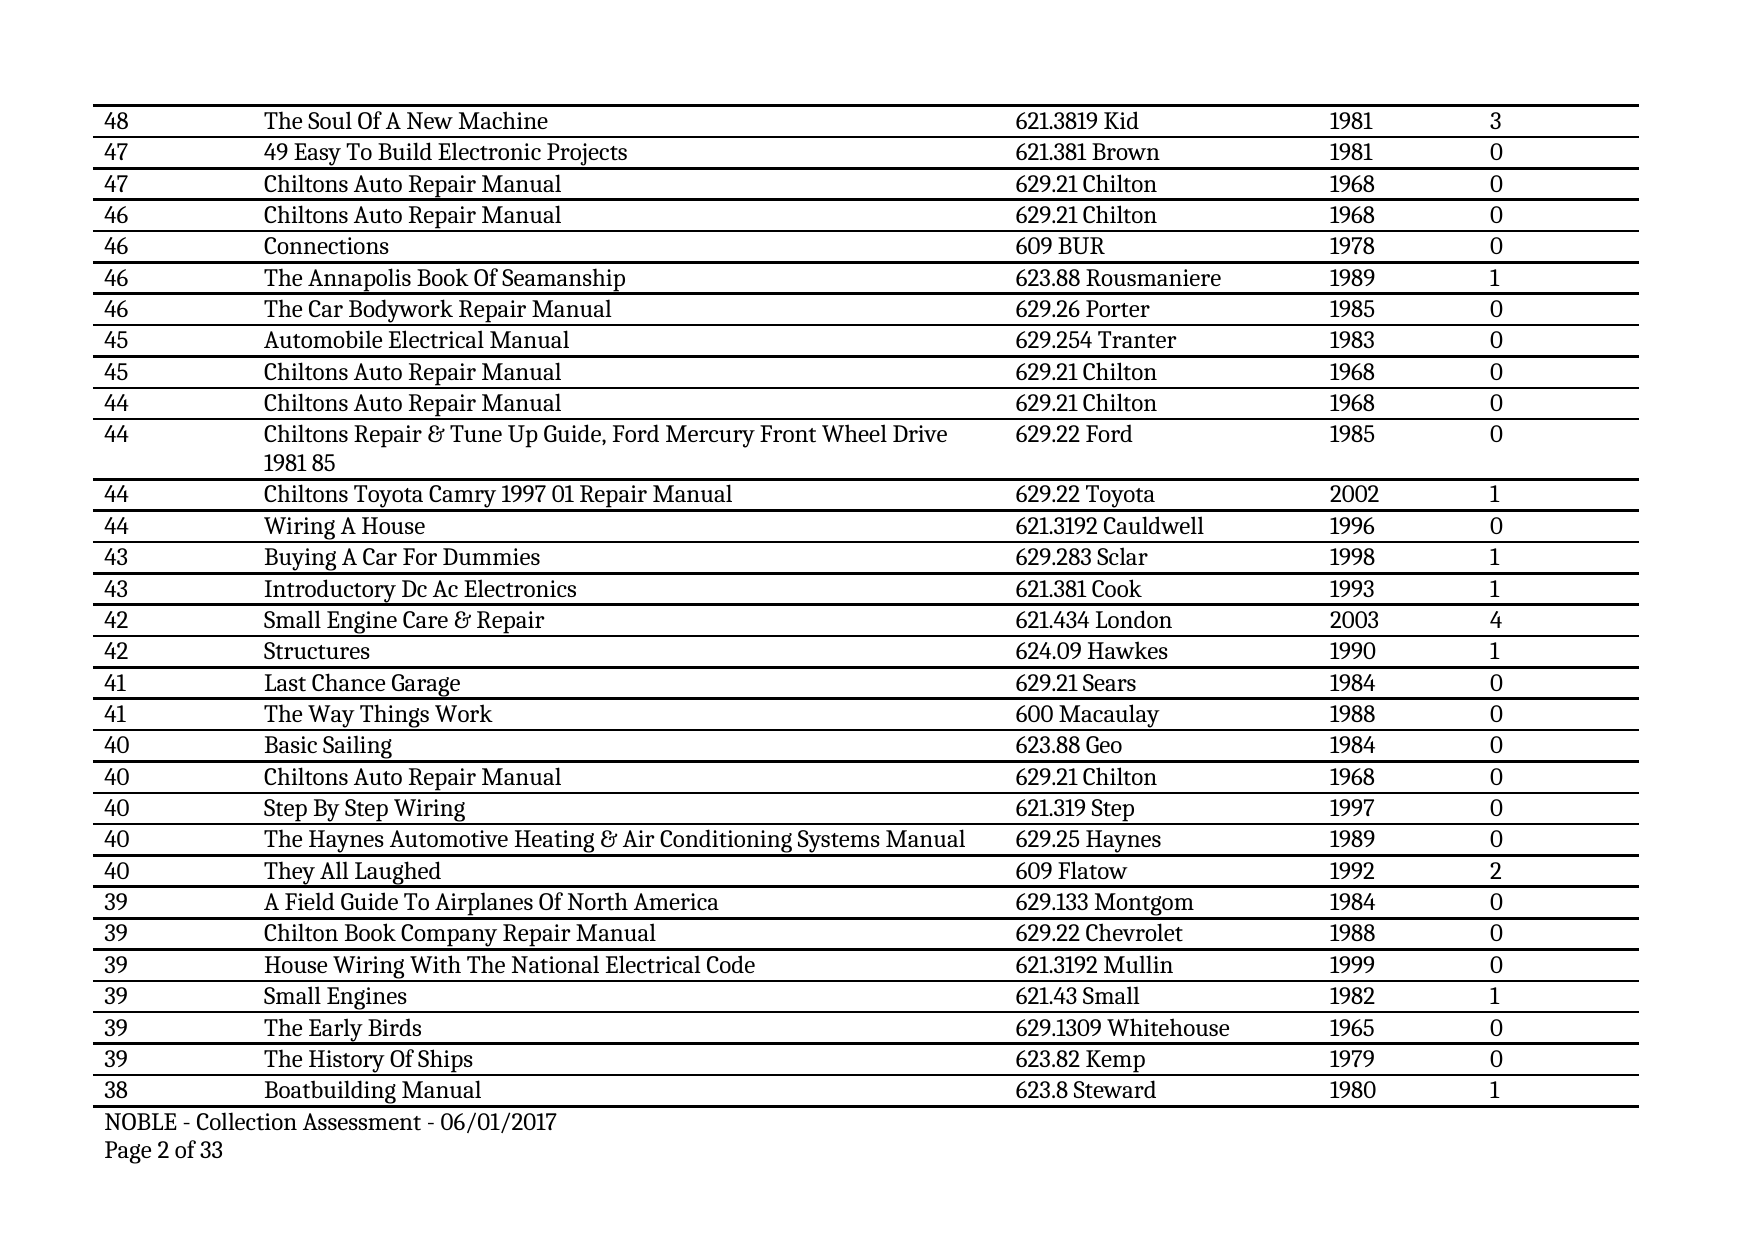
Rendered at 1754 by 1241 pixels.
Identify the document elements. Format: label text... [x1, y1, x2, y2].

table_cell 41 [93, 700, 253, 729]
table_cell Chiltons Repair & Tune Up Guide, Ford Mercury Front Wheel Drive 1981 85 [253, 420, 999, 478]
table_cell 629.26 Porter [999, 295, 1319, 324]
table_cell 42 [93, 606, 253, 634]
table_cell 623.82 Kemp [999, 1045, 1319, 1073]
table_cell 621.434 London [999, 606, 1319, 634]
table_cell 0 [1479, 295, 1638, 324]
table_cell The Way Things Work [253, 700, 999, 729]
table_cell 1 [1479, 982, 1638, 1011]
table_cell 44 [93, 512, 253, 541]
table_cell 1984 [1319, 669, 1478, 697]
table_cell 39 [93, 951, 253, 979]
table_cell 1992 [1319, 857, 1478, 885]
table_cell 621.319 Step [999, 794, 1319, 823]
table_cell 1979 [1319, 1045, 1478, 1073]
table_cell 1988 [1319, 700, 1478, 729]
table_cell Last Chance Garage [253, 669, 999, 697]
table_cell 39 [93, 982, 253, 1011]
table_cell 621.3192 Mullin [999, 951, 1319, 979]
table_cell 42 [93, 637, 253, 666]
table_cell 0 [1479, 888, 1638, 917]
table_cell 1993 [1319, 575, 1478, 603]
table_cell Basic Sailing [253, 731, 999, 760]
table_cell 629.283 Sclar [999, 543, 1319, 572]
table_cell 629.21 Chilton [999, 201, 1319, 229]
table_cell 44 [93, 481, 253, 509]
table_cell The Soul Of A New Machine [253, 107, 999, 136]
table_cell 3 [1479, 107, 1638, 136]
table_cell 1 [1479, 543, 1638, 572]
table_cell 1 [1479, 481, 1638, 509]
table_cell 0 [1479, 794, 1638, 823]
table_cell 0 [1479, 951, 1638, 979]
table_cell 1989 [1319, 264, 1478, 292]
table_cell 1996 [1319, 512, 1478, 541]
table_cell 1983 [1319, 326, 1478, 355]
table_cell 1 [1479, 637, 1638, 666]
table_cell 0 [1479, 512, 1638, 541]
table_cell 621.381 Brown [999, 138, 1319, 167]
table_cell 46 [93, 201, 253, 229]
table_cell 48 [93, 107, 253, 136]
table_cell 621.43 Small [999, 982, 1319, 1011]
table_cell 1 [1479, 264, 1638, 292]
table_cell 629.254 Tranter [999, 326, 1319, 355]
table_cell 600 Macaulay [999, 700, 1319, 729]
table_cell 629.21 Chilton [999, 763, 1319, 791]
table_cell 609 BUR [999, 232, 1319, 261]
table_cell 43 [93, 543, 253, 572]
table_cell 1984 [1319, 888, 1478, 917]
table_cell The Annapolis Book Of Seamanship [253, 264, 999, 292]
table_cell Boatbuilding Manual [253, 1076, 999, 1105]
table_cell 1968 [1319, 389, 1478, 418]
table_cell 629.21 Chilton [999, 358, 1319, 386]
table_cell 0 [1479, 420, 1638, 478]
table_cell 621.3192 Cauldwell [999, 512, 1319, 541]
table_cell 1985 [1319, 420, 1478, 478]
table_cell 629.22 Ford [999, 420, 1319, 478]
table_cell The Early Birds [253, 1013, 999, 1042]
table_cell Small Engine Care & Repair [253, 606, 999, 634]
table_cell 40 [93, 794, 253, 823]
table_cell 1999 [1319, 951, 1478, 979]
table_cell Chiltons Auto Repair Manual [253, 389, 999, 418]
table_cell 629.21 Chilton [999, 389, 1319, 418]
table_cell Introductory Dc Ac Electronics [253, 575, 999, 603]
table_cell 38 [93, 1076, 253, 1105]
table_cell 1982 [1319, 982, 1478, 1011]
table_cell 0 [1479, 920, 1638, 948]
table_cell 629.21 Sears [999, 669, 1319, 697]
table_cell They All Laughed [253, 857, 999, 885]
table_cell 1980 [1319, 1076, 1478, 1105]
table_cell 39 [93, 1045, 253, 1073]
table_cell House Wiring With The National Electrical Code [253, 951, 999, 979]
table_cell 1968 [1319, 170, 1478, 198]
table_cell 4 [1479, 606, 1638, 634]
table_cell 39 [93, 888, 253, 917]
table_cell 629.25 Haynes [999, 825, 1319, 854]
table_cell 1 [1479, 1076, 1638, 1105]
table_cell 621.3819 Kid [999, 107, 1319, 136]
table_cell 0 [1479, 389, 1638, 418]
table_cell 623.88 Rousmaniere [999, 264, 1319, 292]
table_cell 1989 [1319, 825, 1478, 854]
table_cell 49 Easy To Build Electronic Projects [253, 138, 999, 167]
table_cell 2 [1479, 857, 1638, 885]
table_cell 1998 [1319, 543, 1478, 572]
table_cell 629.21 Chilton [999, 170, 1319, 198]
table_cell 629.22 Chevrolet [999, 920, 1319, 948]
table_cell 0 [1479, 731, 1638, 760]
table_cell 1981 [1319, 138, 1478, 167]
table_cell 46 [93, 295, 253, 324]
table_cell Small Engines [253, 982, 999, 1011]
table_cell 0 [1479, 763, 1638, 791]
table_cell 1978 [1319, 232, 1478, 261]
table_cell Structures [253, 637, 999, 666]
table_cell Connections [253, 232, 999, 261]
table_cell 1997 [1319, 794, 1478, 823]
table_cell 40 [93, 763, 253, 791]
table_cell 1968 [1319, 358, 1478, 386]
table_cell 2003 [1319, 606, 1478, 634]
table_cell 45 [93, 326, 253, 355]
table_cell 621.381 Cook [999, 575, 1319, 603]
table_cell The Haynes Automotive Heating & Air Conditioning Systems Manual [253, 825, 999, 854]
table_cell 40 [93, 857, 253, 885]
table_cell 44 [93, 389, 253, 418]
table_cell Step By Step Wiring [253, 794, 999, 823]
table_cell 41 [93, 669, 253, 697]
table_cell 47 [93, 138, 253, 167]
table_cell 0 [1479, 170, 1638, 198]
table_cell 43 [93, 575, 253, 603]
table_cell 46 [93, 264, 253, 292]
table_cell 0 [1479, 1045, 1638, 1073]
table_cell 40 [93, 731, 253, 760]
table_cell Chiltons Auto Repair Manual [253, 170, 999, 198]
table_cell 0 [1479, 232, 1638, 261]
table_cell Chiltons Auto Repair Manual [253, 201, 999, 229]
table_cell Chiltons Auto Repair Manual [253, 763, 999, 791]
table_cell 609 Flatow [999, 857, 1319, 885]
table_cell Wiring A House [253, 512, 999, 541]
table_cell 0 [1479, 1013, 1638, 1042]
table_cell 0 [1479, 358, 1638, 386]
table_cell 1988 [1319, 920, 1478, 948]
table_cell 46 [93, 232, 253, 261]
table_cell 624.09 Hawkes [999, 637, 1319, 666]
table_cell The Car Bodywork Repair Manual [253, 295, 999, 324]
table_cell Automobile Electrical Manual [253, 326, 999, 355]
table_cell 1981 [1319, 107, 1478, 136]
table_cell Chilton Book Company Repair Manual [253, 920, 999, 948]
table_cell 629.133 Montgom [999, 888, 1319, 917]
table_cell 623.88 Geo [999, 731, 1319, 760]
table_cell 1968 [1319, 763, 1478, 791]
table_cell 623.8 Steward [999, 1076, 1319, 1105]
table_cell Chiltons Auto Repair Manual [253, 358, 999, 386]
table_cell 1965 [1319, 1013, 1478, 1042]
table_cell 1 [1479, 575, 1638, 603]
table_cell 0 [1479, 201, 1638, 229]
table_cell Buying A Car For Dummies [253, 543, 999, 572]
table_cell 0 [1479, 669, 1638, 697]
table_cell 39 [93, 1013, 253, 1042]
table_cell 0 [1479, 138, 1638, 167]
table_cell 40 [93, 825, 253, 854]
table_cell 629.22 Toyota [999, 481, 1319, 509]
table_cell 2002 [1319, 481, 1478, 509]
table_cell A Field Guide To Airplanes Of North America [253, 888, 999, 917]
table_cell 39 [93, 920, 253, 948]
table_cell 1984 [1319, 731, 1478, 760]
table_cell 45 [93, 358, 253, 386]
table_cell 47 [93, 170, 253, 198]
table_cell Chiltons Toyota Camry 1997 01 Repair Manual [253, 481, 999, 509]
table_cell 0 [1479, 700, 1638, 729]
table_cell 44 [93, 420, 253, 478]
table_cell The History Of Ships [253, 1045, 999, 1073]
table_cell 1990 [1319, 637, 1478, 666]
table_cell 1985 [1319, 295, 1478, 324]
table_cell 0 [1479, 326, 1638, 355]
table_cell 0 [1479, 825, 1638, 854]
table_cell 1968 [1319, 201, 1478, 229]
table_cell 629.1309 Whitehouse [999, 1013, 1319, 1042]
